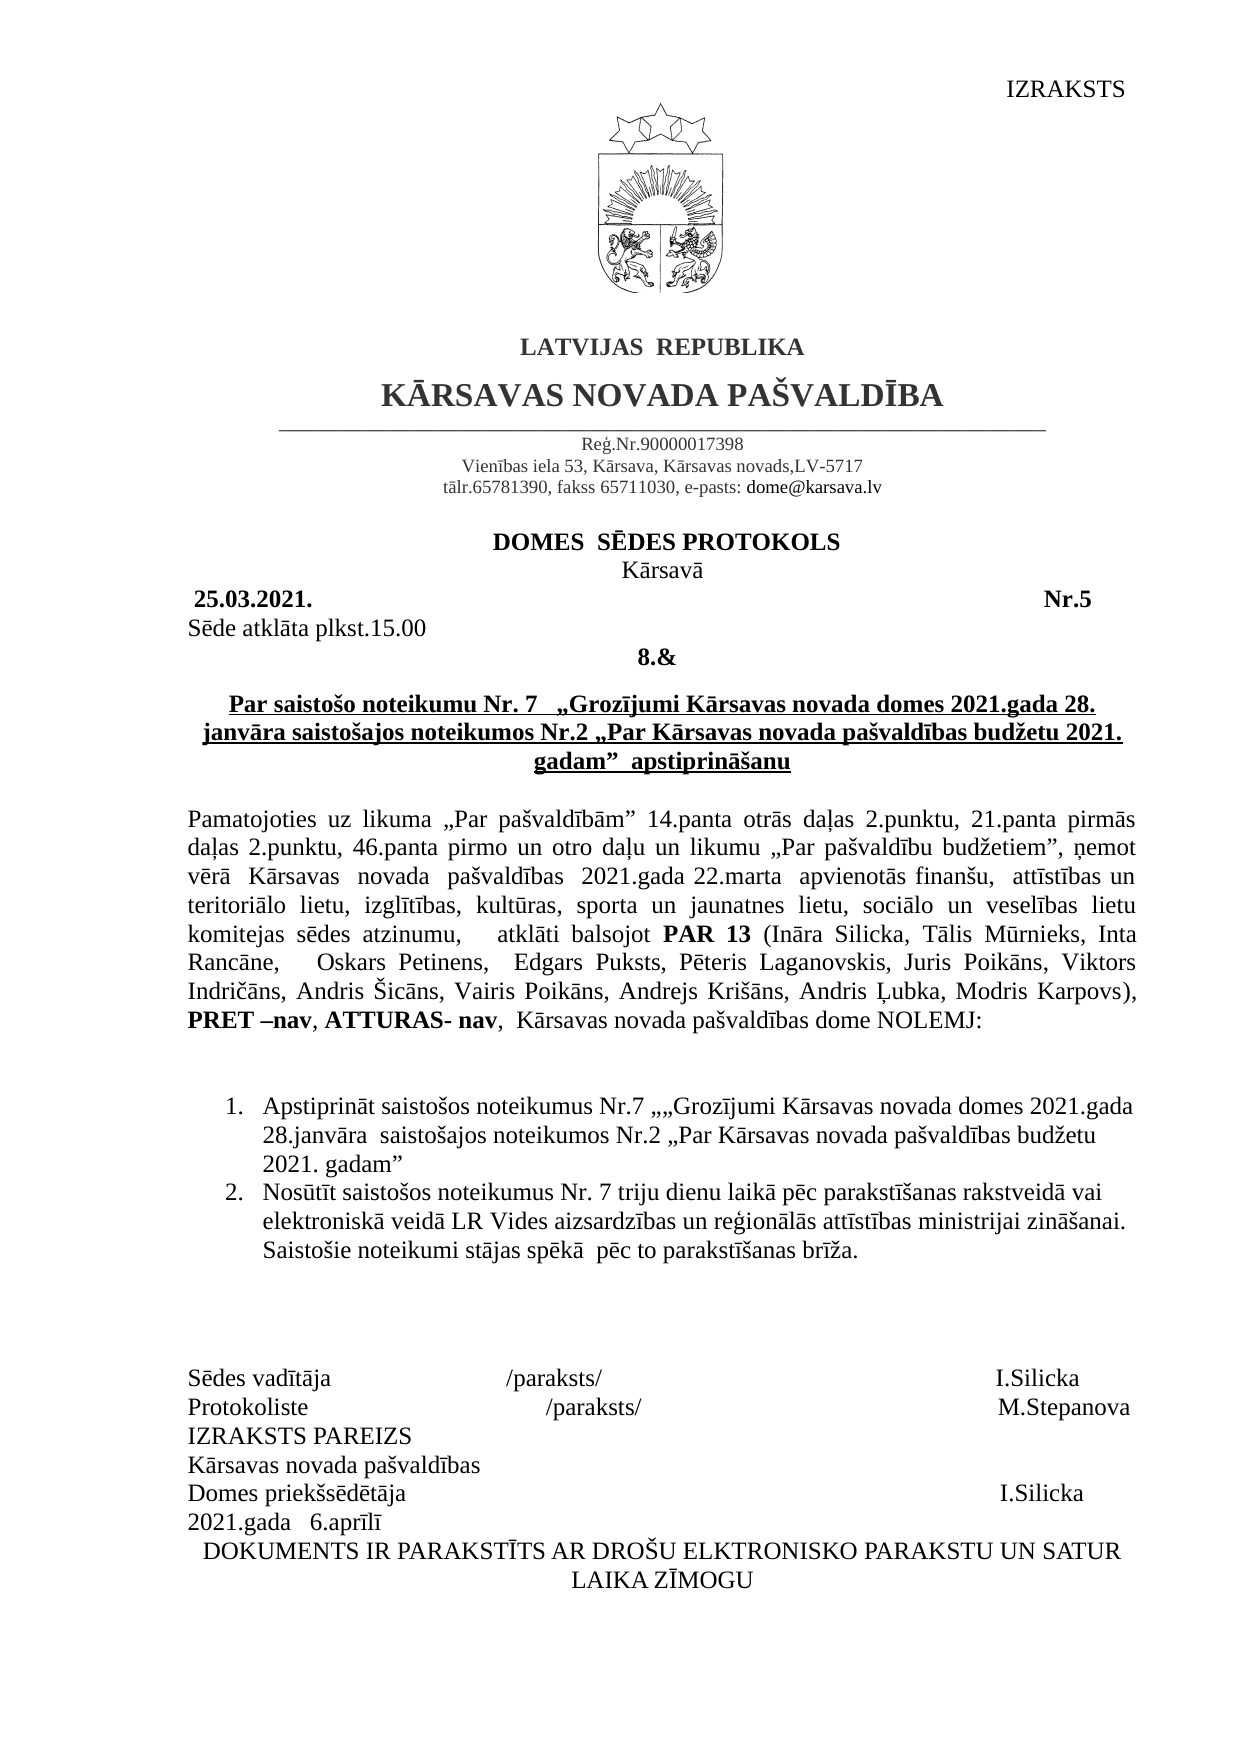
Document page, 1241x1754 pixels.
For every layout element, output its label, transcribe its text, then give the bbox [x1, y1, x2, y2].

list Apstiprināt saistošos noteikumus Nr.7 „„Grozījumi Kārsavas novada domes 2021.gada 28.janvāra saistošajos noteikumos Nr.2 „Par Kārsavas novada pašvaldības budžetu 2021. gadam” [225, 1091, 1137, 1177]
text Protokoliste /paraksts/ M.Stepanova [187, 1392, 1137, 1421]
text Pamatojoties uz likuma „Par pašvaldībām” 14.panta otrās daļas 2.punktu, 21.panta pirmās daļas 2.punktu, 46.panta pirmo un otro daļu un likumu „Par pašvaldību budžetiem”, ņemot vērā Kārsavas novada pašvaldības 2021.gada 22.marta apvienotās finanšu, attīstības un teritoriālo lietu, izglītības, kultūras, sporta un jaunatnes lietu, sociālo un veselības lietu komitejas sēdes atzinumu, atklāti balsojot PAR 13 (Ināra Silicka, Tālis Mūrnieks, Inta Rancāne, Oskars Petinens, Edgars Puksts, Pēteris Laganovskis, Juris Poikāns, Viktors Indričāns, Andris Šicāns, Vairis Poikāns, Andrejs Krišāns, Andris Ļubka, Modris Karpovs), PRET –nav, ATTURAS- nav, Kārsavas novada pašvaldības dome NOLEMJ: [187, 804, 1137, 1034]
text Kārsavā [187, 555, 1137, 584]
text Par saistošo noteikumu Nr. 7 „Grozījumi Kārsavas novada domes 2021.gada 28. janvāra saistošajos noteikumos Nr.2 „Par Kārsavas novada pašvaldības budžetu 2021. gadam” apstiprināšanu [187, 689, 1137, 775]
text tālr.65781390, 65711030, e-pasts: dome@karsava.lv [187, 476, 1137, 498]
text Kārsavas novada pašvaldības [187, 1450, 1137, 1478]
list Nosūtīt saistošos noteikumus Nr. 7 triju dienu laikā pēc parakstīšanas rakstveidā vai elektroniskā veidā LR Vides aizsardzības un reģionālās attīstības ministrijai zināšanai. Saistošie noteikumi stājas spēkā pēc to parakstīšanas brīža. [225, 1177, 1137, 1264]
text Sēdes vadītāja /paraksts/ I.Silicka [187, 1363, 1137, 1392]
picture [596, 102, 725, 293]
text DOKUMENTS IR PARAKSTĪTS AR DROŠU ELKTRONISKO PARAKSTU UN SATUR LAIKA ZĪMOGU [187, 1536, 1137, 1593]
text Reģ.Nr.90000017398 [187, 433, 1137, 455]
text IZRAKSTS PAREIZS [187, 1421, 1137, 1450]
text Domes priekšsēdētāja I.Silicka [187, 1478, 1137, 1507]
text 2021.gada 6.aprīlī [187, 1507, 1137, 1536]
text KĀRSAVAS NOVADA PAŠVALDĪBA [187, 376, 1137, 414]
text ____________________________________________________________________________________________ [187, 414, 1137, 433]
text Vienības iela 53, Kārsava, Kārsavas novads,LV-5717 [187, 455, 1137, 476]
text Sēde atklāta plkst.15.00 [187, 613, 1137, 642]
text 25.03.2021. Nr.5 [187, 584, 1137, 613]
text LATVIJAS REPUBLIKA [187, 332, 1137, 361]
text 8.& [637, 642, 1137, 670]
text DOMES SĒDES PROTOKOLS [187, 527, 1137, 555]
